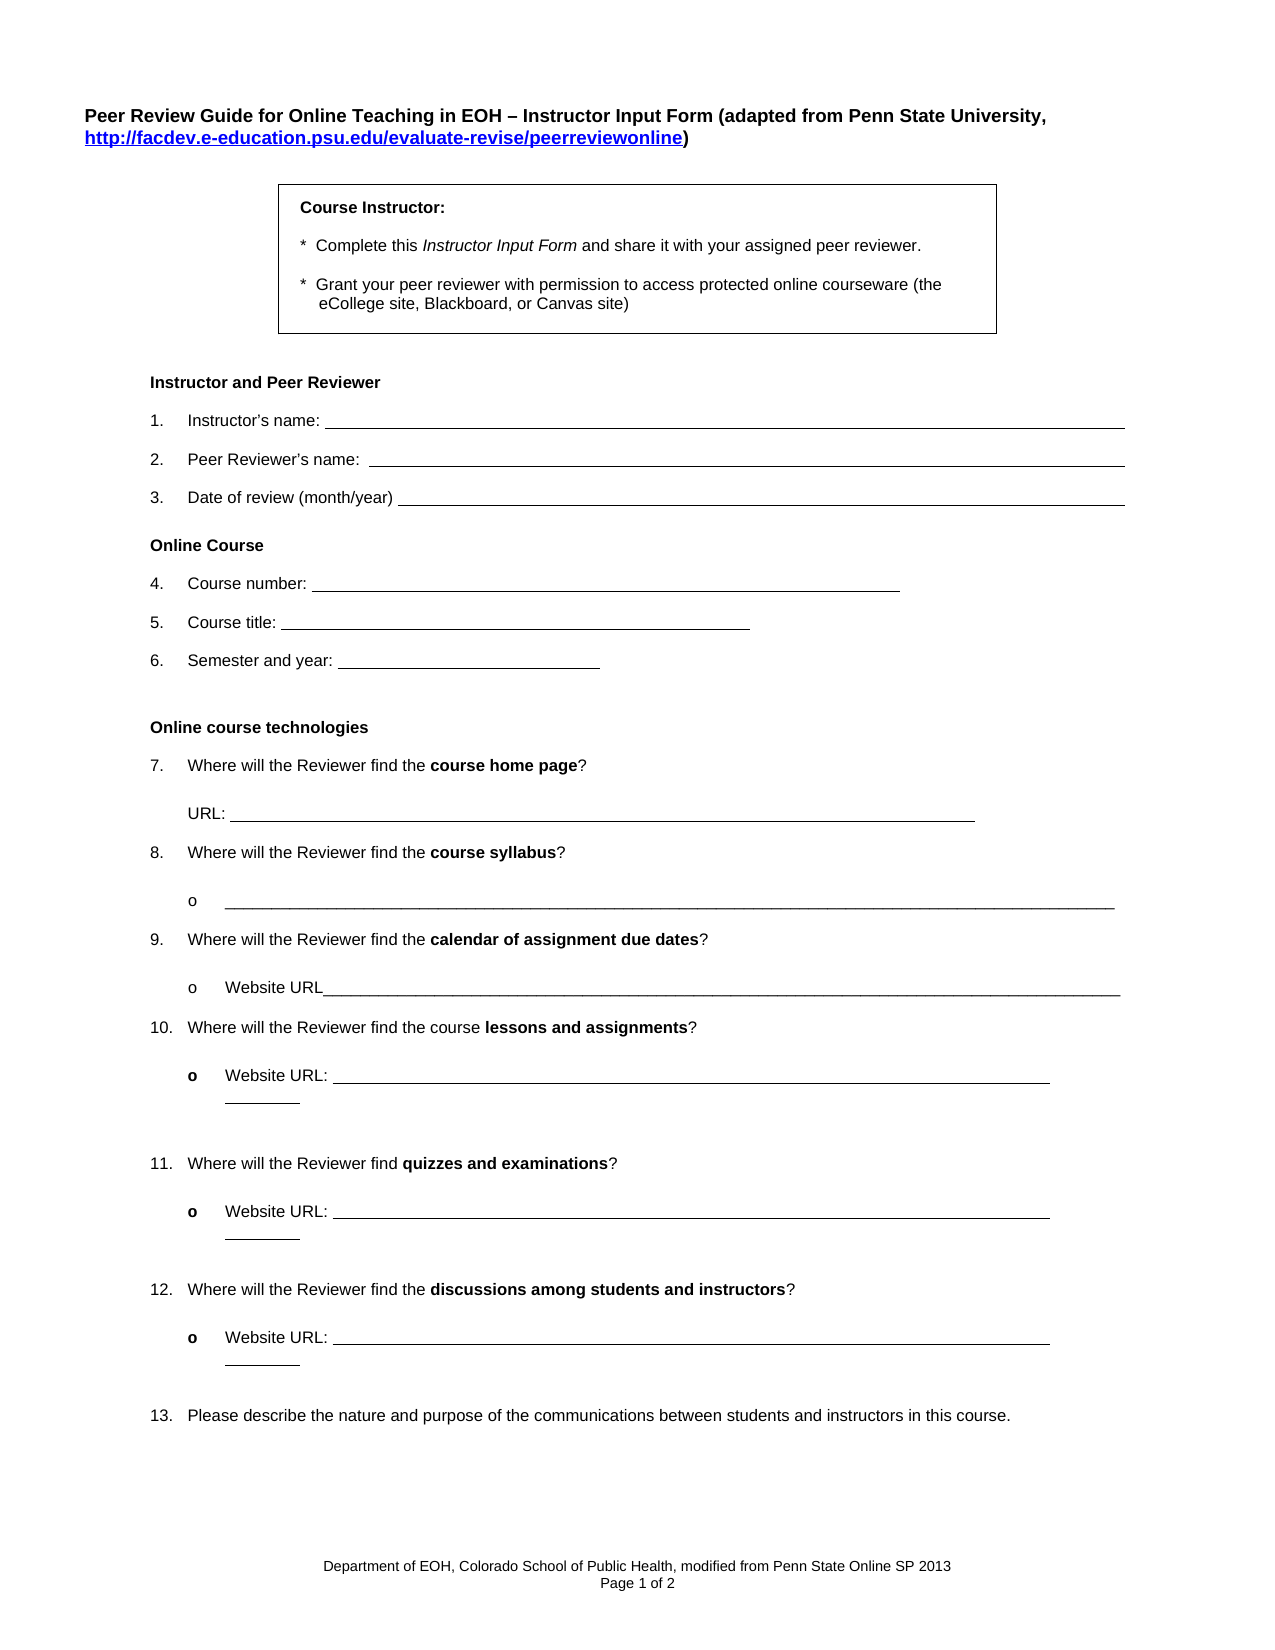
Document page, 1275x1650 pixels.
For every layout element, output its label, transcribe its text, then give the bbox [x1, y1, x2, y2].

text Course Instructor: [279, 185, 996, 217]
text * Complete this Instructor Input Form and share it with your assigned peer reviewer. [279, 222, 996, 255]
list Please describe the nature and purpose of the communications between students and instructors in this course. [150, 1406, 1125, 1511]
list Date of review (month/year) [150, 488, 1125, 507]
list Website URL: [187, 1066, 1125, 1106]
list Instructor’s name: [150, 411, 1125, 430]
list Where will the Reviewer find the calendar of assignment due dates? [150, 930, 1125, 978]
list Course title: [150, 612, 1125, 632]
list Where will the Reviewer find quizzes and examinations? [150, 1153, 1125, 1201]
list ________________________________________________________________________________________________ [187, 890, 1125, 911]
list Where will the Reviewer find the discussions among students and instructors? [150, 1279, 1125, 1327]
text Online Course [150, 536, 1125, 555]
text URL: [187, 804, 1125, 823]
list Where will the Reviewer find the course syllabus? [150, 842, 1125, 890]
list Where will the Reviewer find the course home page? [150, 756, 1125, 804]
list Website URL: [187, 1327, 1125, 1367]
list Peer Reviewer’s name: [150, 449, 1125, 469]
list Where will the Reviewer find the course lessons and assignments? [150, 1018, 1125, 1066]
list Course number: [150, 574, 1125, 593]
text Peer Review Guide for Online Teaching in EOH – Instructor Input Form (adapted from Penn State University, http://facdev.e-education.psu.edu/evaluate-revise/peerreviewonline) [84, 105, 1125, 148]
text * Grant your peer reviewer with permission to access protected online courseware (the eCollege site, Blackboard, or Canvas site) [279, 261, 996, 333]
list Website URL: [187, 1201, 1125, 1241]
list Website URL______________________________________________________________________________________ [187, 978, 1125, 999]
text Online course technologies [150, 718, 1125, 737]
text Instructor and Peer Reviewer [150, 373, 1125, 392]
list Semester and year: [150, 651, 1125, 670]
